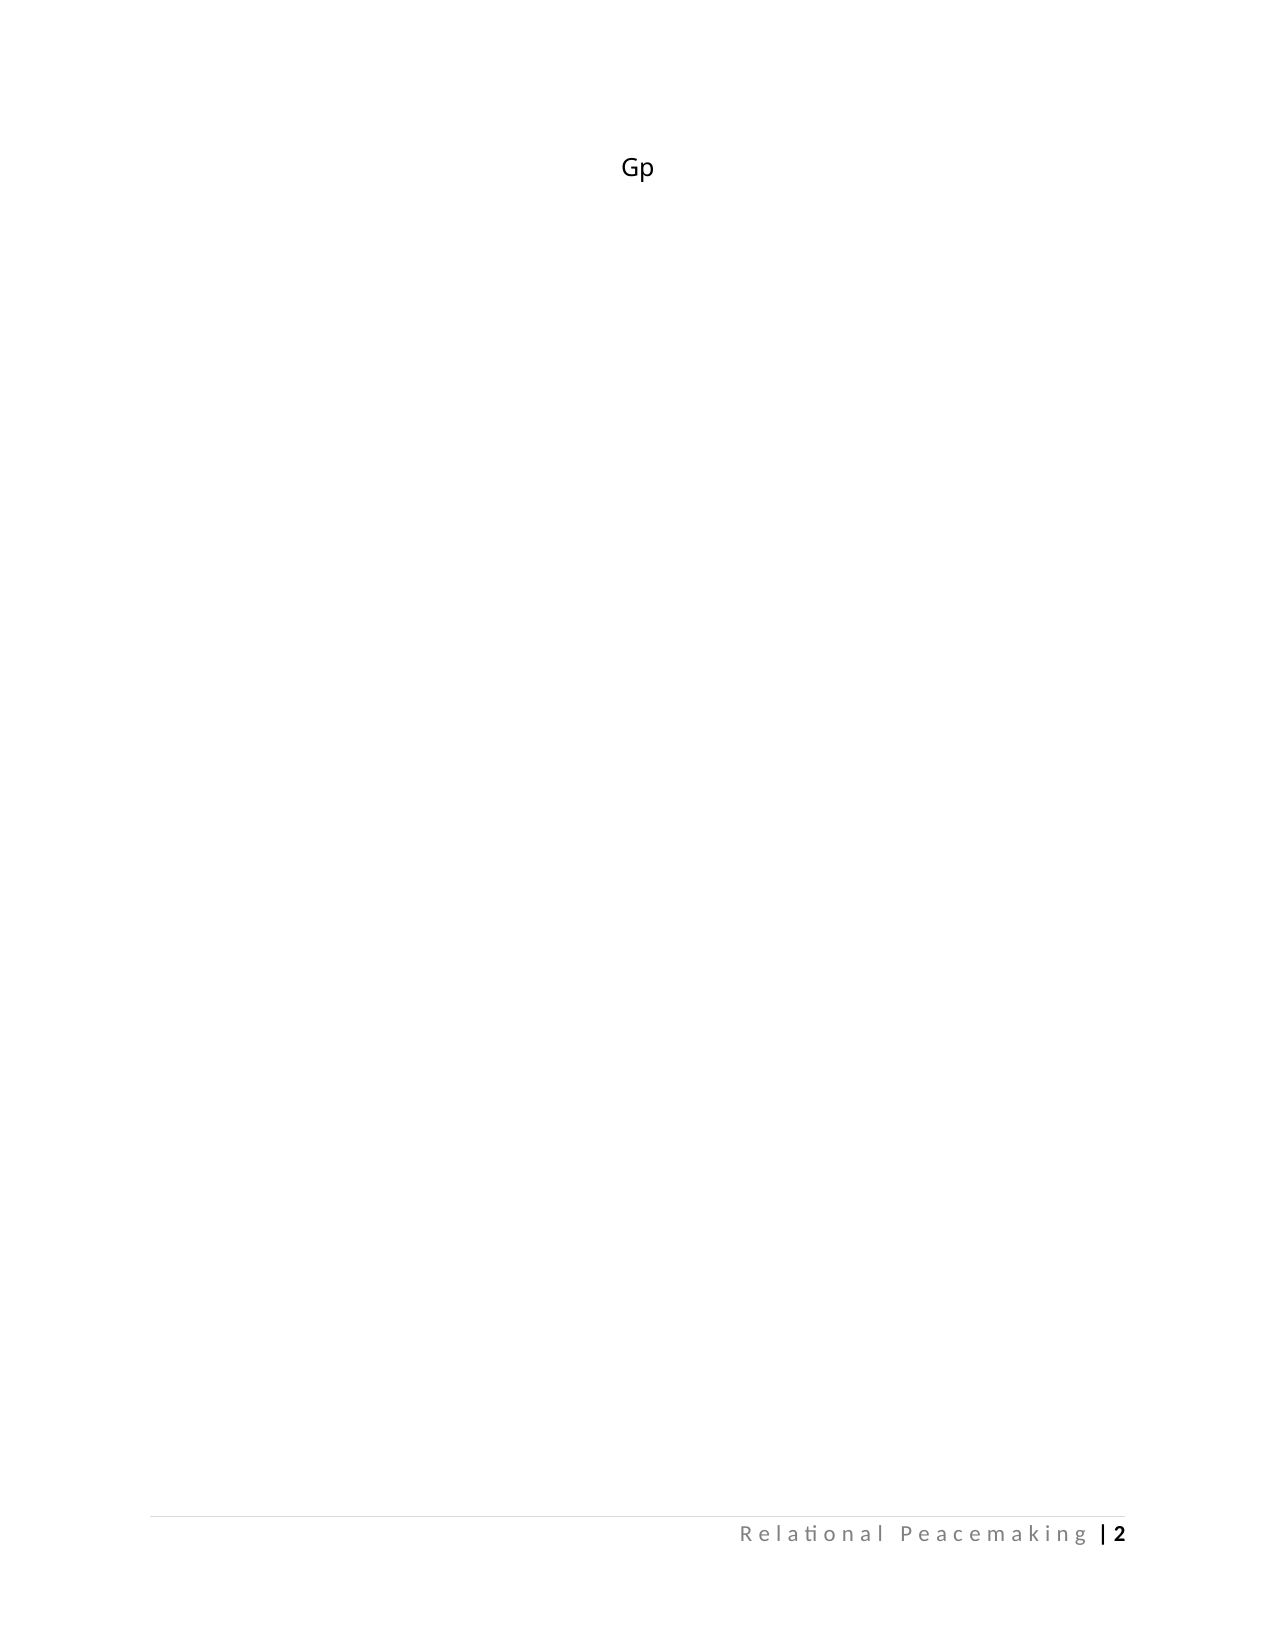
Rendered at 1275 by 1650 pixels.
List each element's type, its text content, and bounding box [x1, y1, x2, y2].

text Gp [150, 150, 1125, 184]
